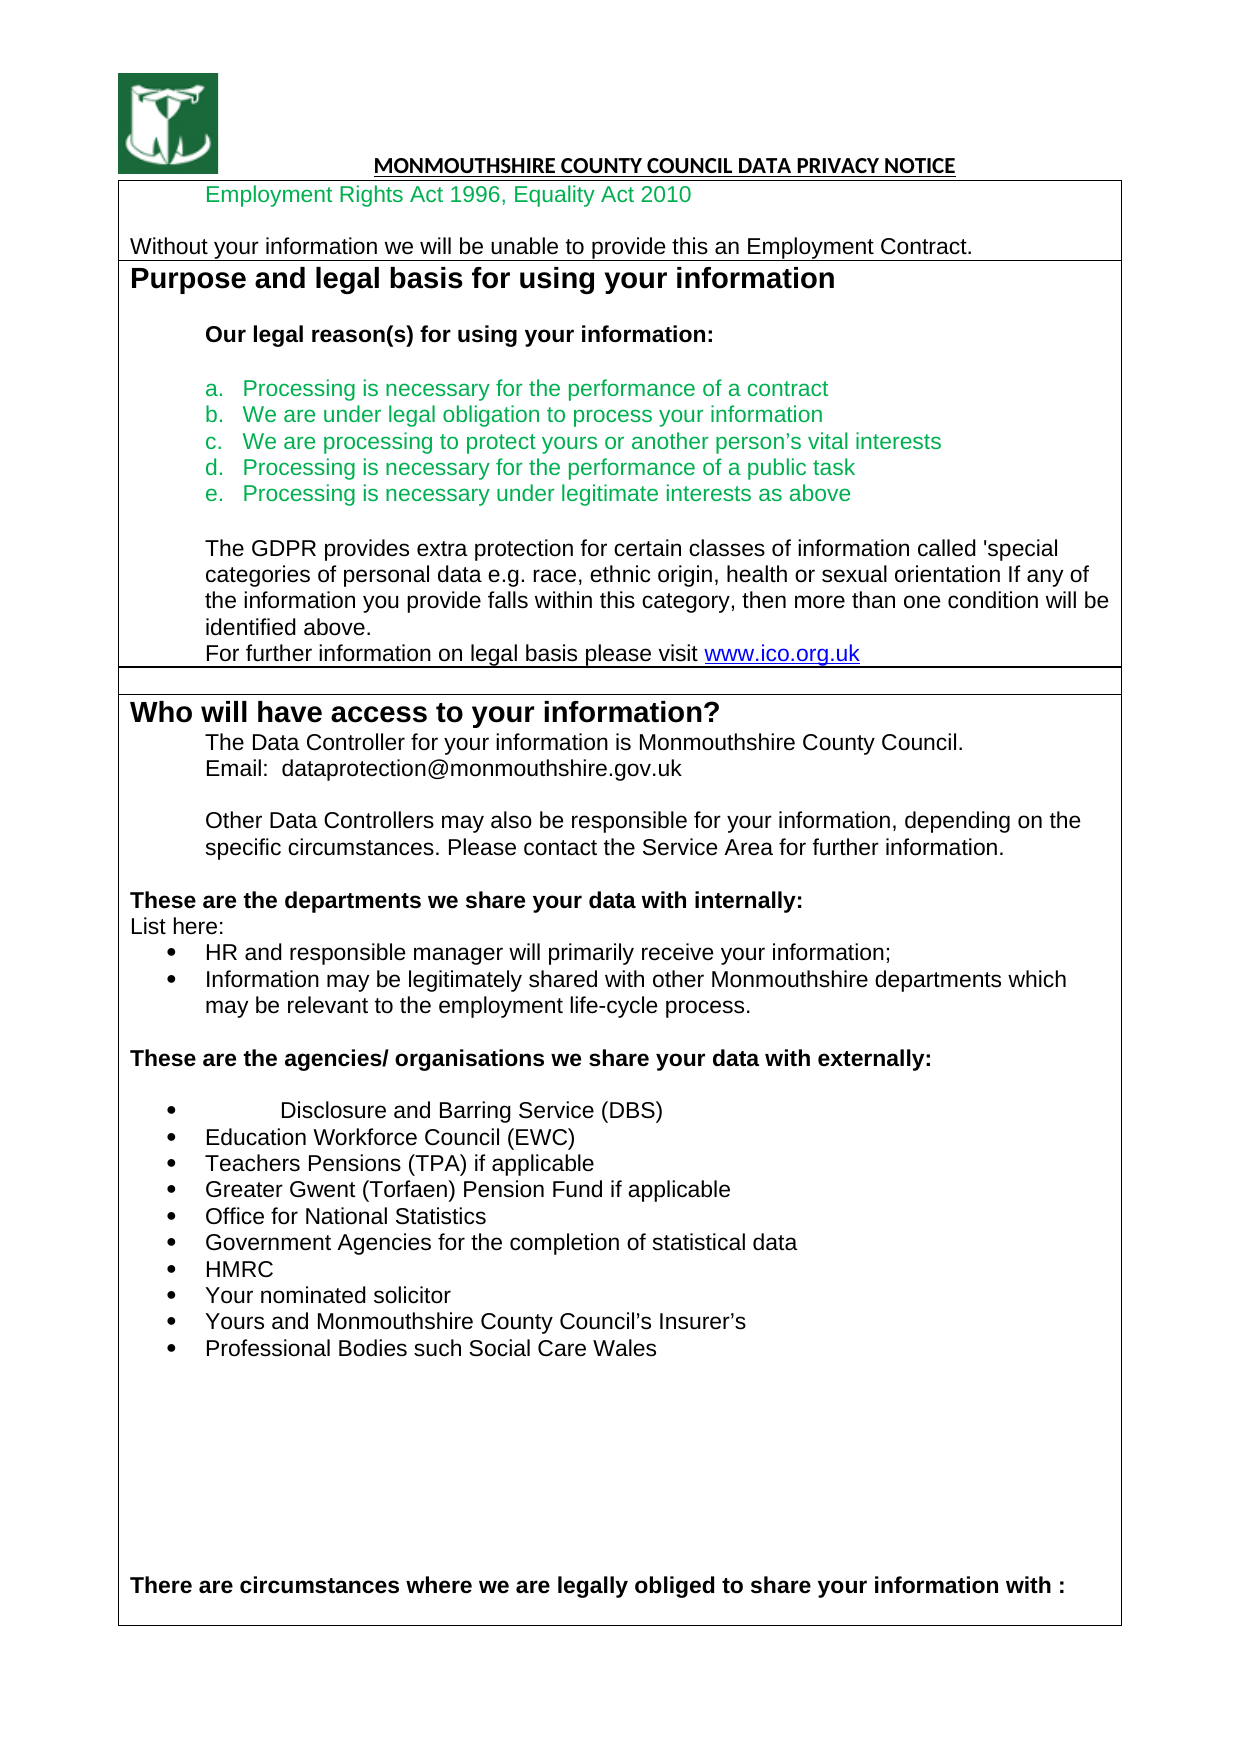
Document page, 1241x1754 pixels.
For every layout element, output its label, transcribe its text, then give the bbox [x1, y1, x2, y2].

table_cell [119, 668, 1121, 694]
table_cell Purpose and legal basis for using your information Our legal reason(s) for using your information: Processing is necessary for the performance of a contract We are under legal obligation to process your information We are processing to protect yours or another person’s vital interests Processing is necessary for the performance of a public task Processing is necessary under legitimate interests as above The GDPR provides extra protection for certain classes of information called 'special categories of personal data e.g. race, ethnic origin, health or sexual orientation If any of the information you provide falls within this category, then more than one condition will be identified above. For further information on legal basis please visit www.ico.org.uk [119, 261, 1121, 666]
picture [118, 73, 219, 174]
